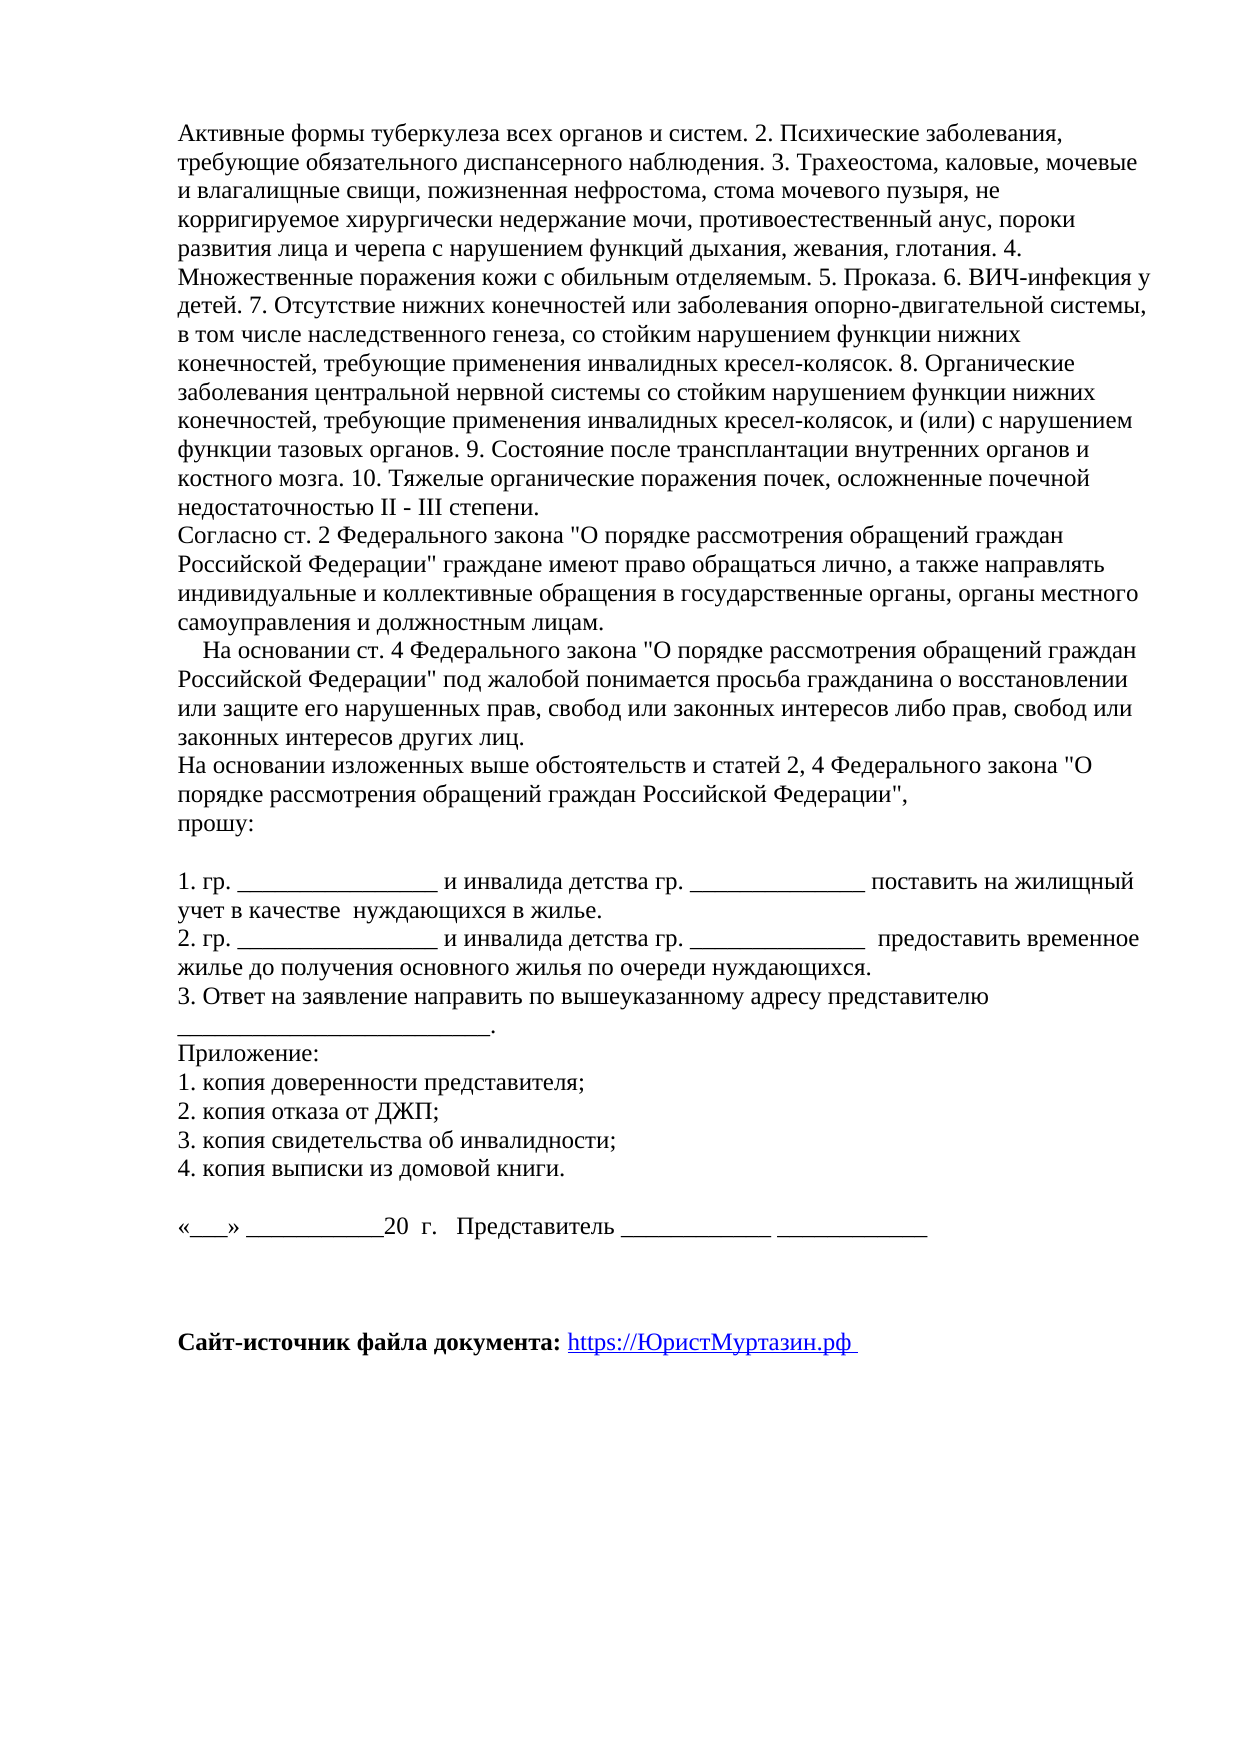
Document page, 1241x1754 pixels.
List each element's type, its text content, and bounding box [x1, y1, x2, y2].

text Сайт-источник файла документа: https://ЮристМуртазин.рф [177, 1269, 1152, 1356]
text 1. гр. ________________ и инвалида детства гр. ______________ поставить на жилищный учет в качестве нуждающихся в жилье. 2. гр. ________________ и инвалида детства гр. ______________ предоставить временное жилье до получения основного жилья по очереди нуждающихся. 3. Ответ на заявление направить по вышеуказанному адресу представителю _________________________. Приложение: 1. копия доверенности представителя; 2. копия отказа от ДЖП; 3. копия свидетельства об инвалидности; 4. копия выписки из домовой книги. [177, 866, 1152, 1182]
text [177, 118, 1152, 837]
text «___» ___________20 г. Представитель ____________ ____________ [177, 1211, 1152, 1240]
